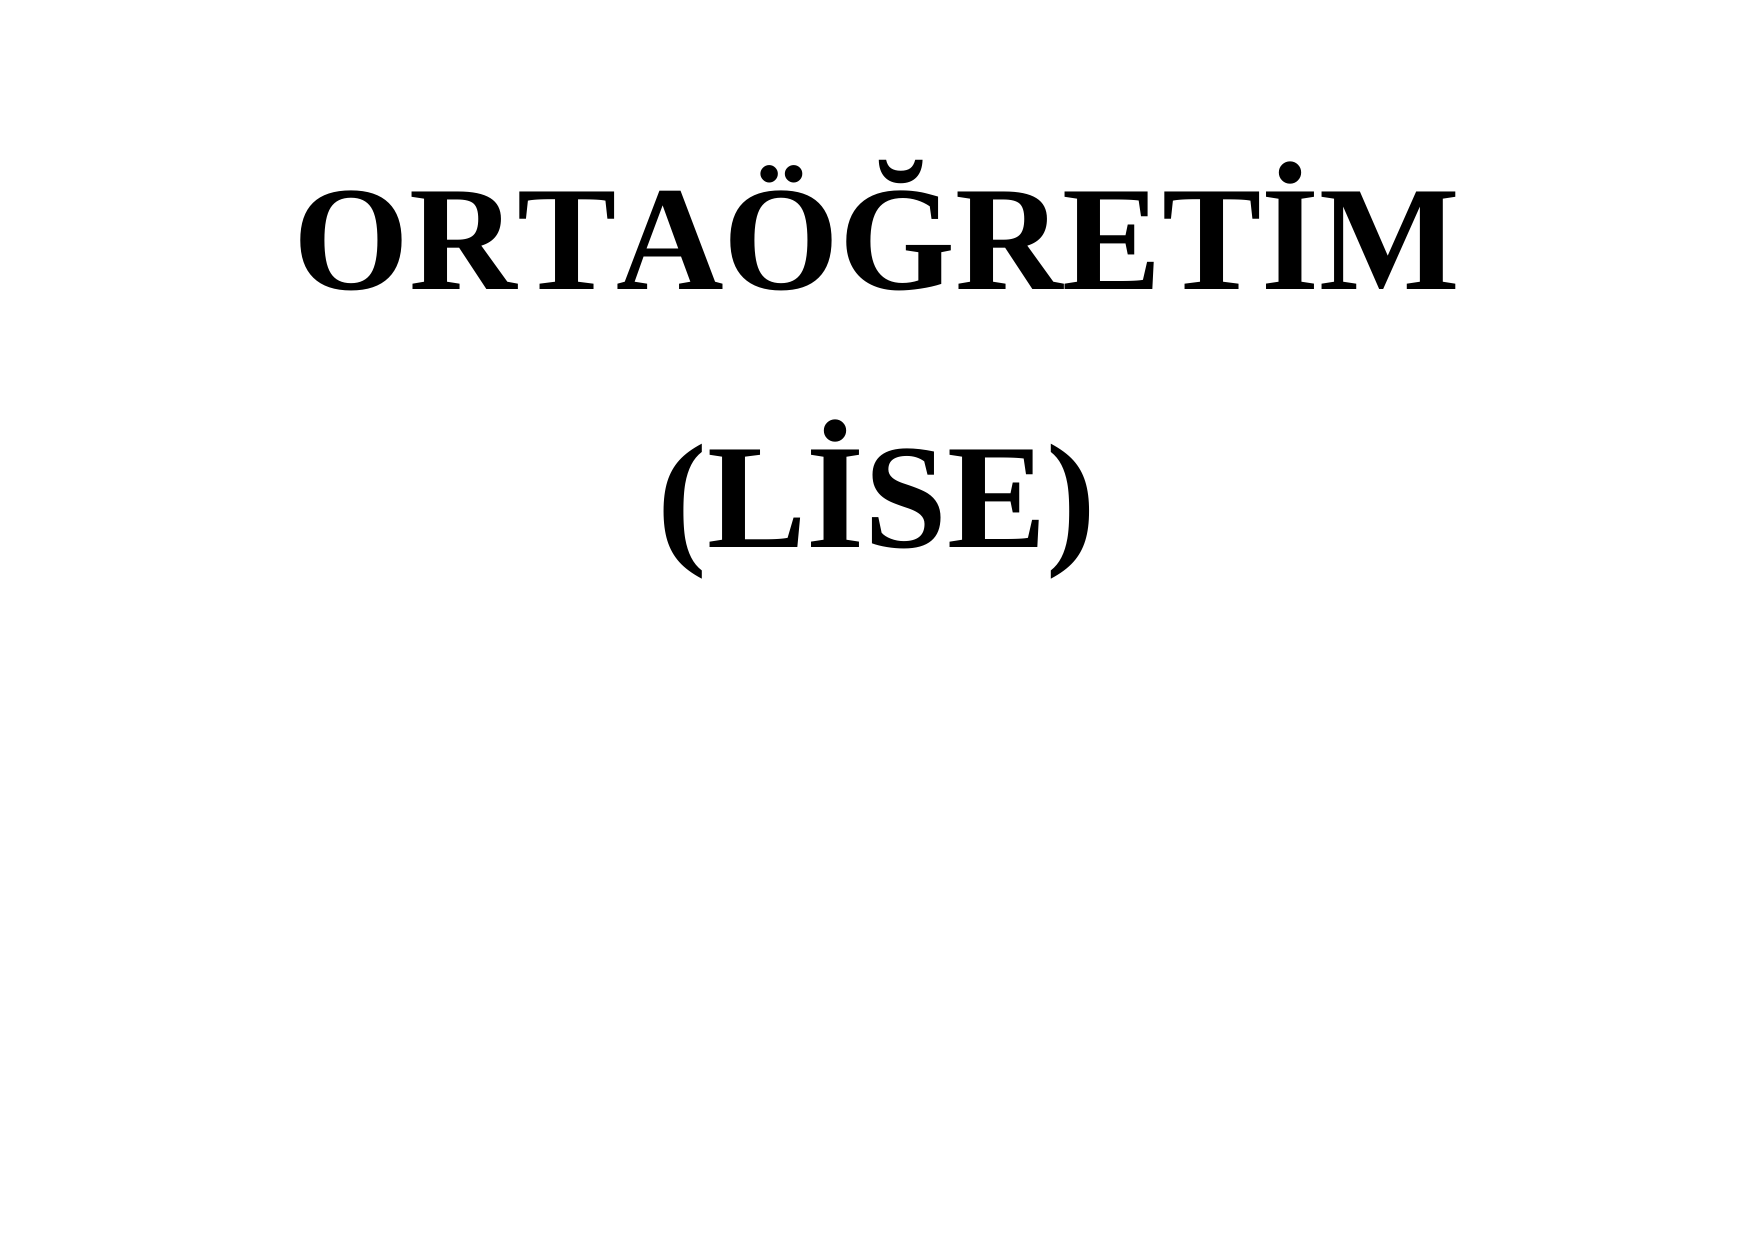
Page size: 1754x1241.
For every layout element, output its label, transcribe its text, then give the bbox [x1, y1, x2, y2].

text ORTAÖĞRETİM [150, 150, 1604, 321]
text (LİSE) [150, 409, 1604, 580]
